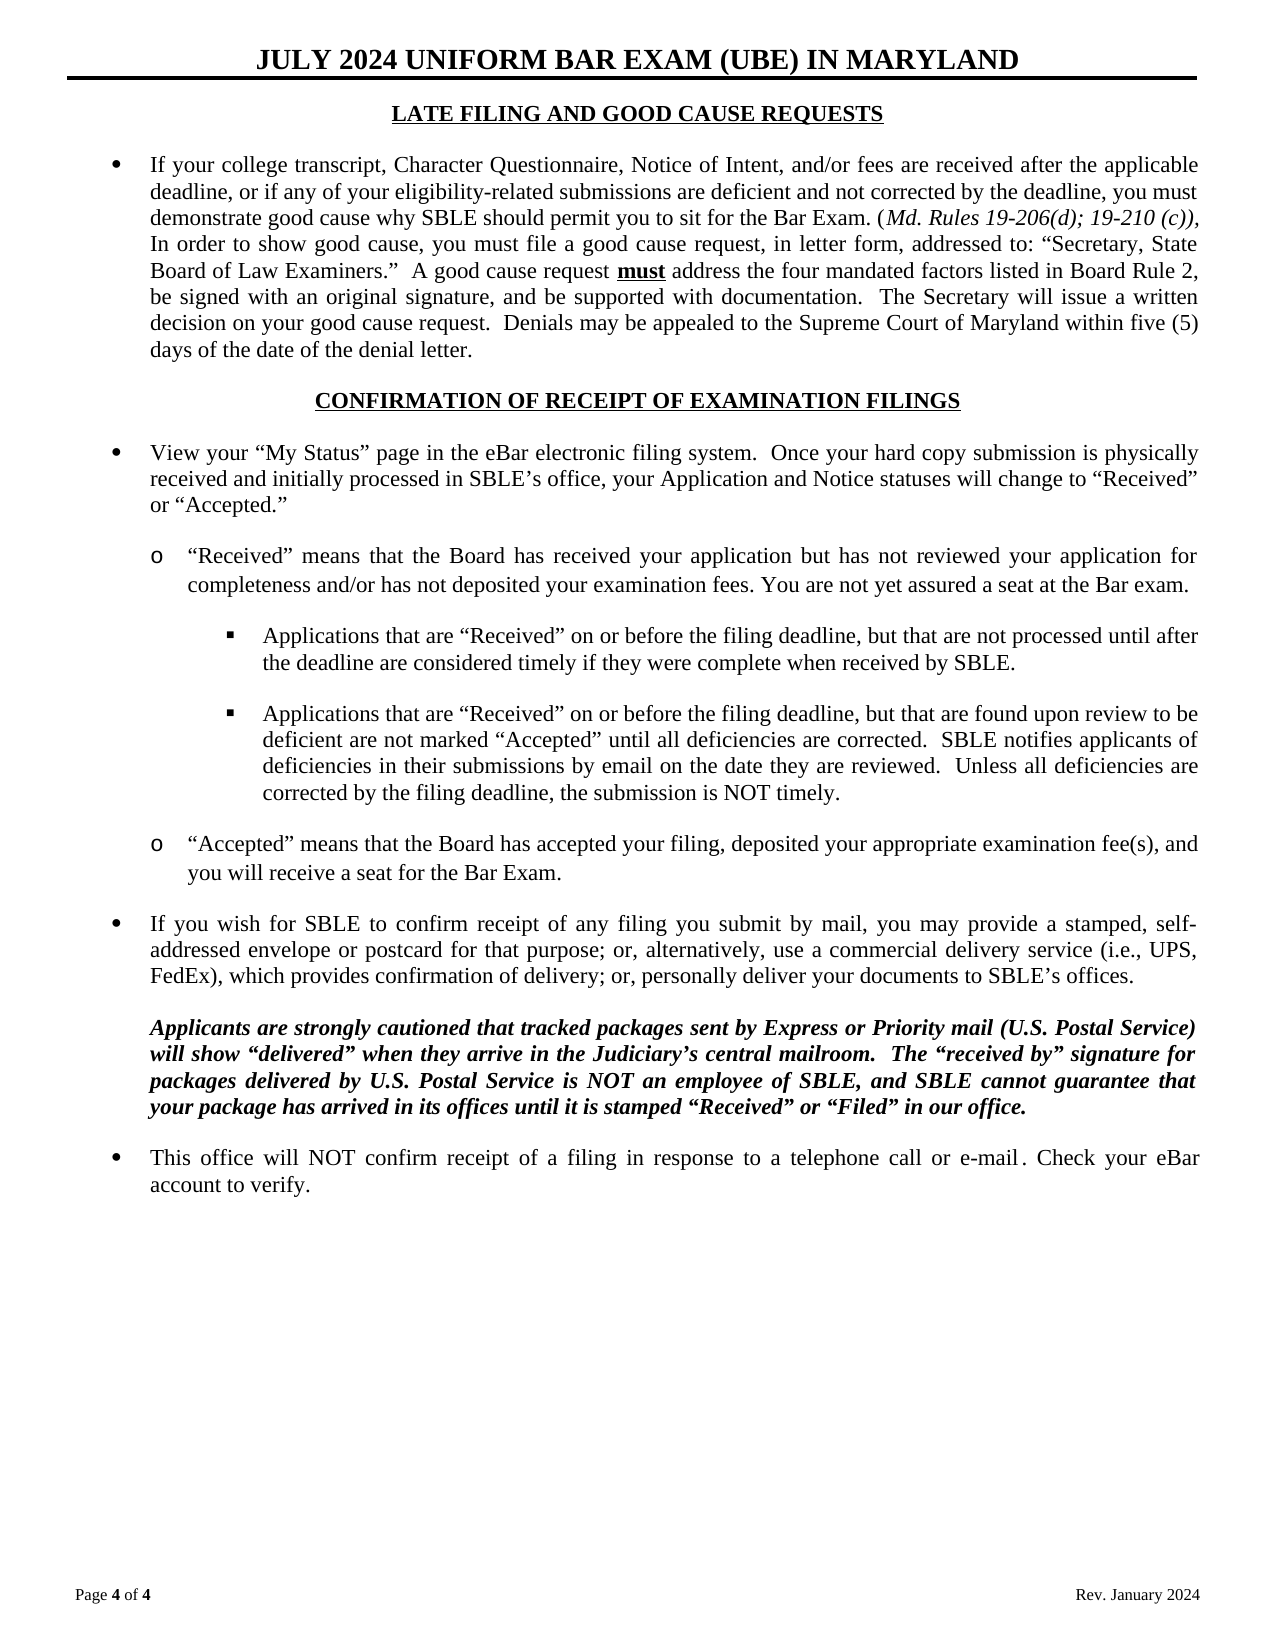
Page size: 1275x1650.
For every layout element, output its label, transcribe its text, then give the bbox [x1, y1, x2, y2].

list If you wish for SBLE to confirm receipt of any filing you submit by mail, you may provide a stamped, self-addressed envelope or postcard for that purpose; or, alternatively, use a commercial delivery service (i.e., UPS, FedEx), which provides confirmation of delivery; or, personally deliver your documents to SBLE’s offices. [112, 910, 1200, 989]
text CONFIRMATION OF RECEIPT OF EXAMINATION FILINGS [75, 387, 1200, 413]
list If your college transcript, Character Questionnaire, Notice of Intent, and/or fees are received after the applicable deadline, or if any of your eligibility-related submissions are deficient and not corrected by the deadline, you must demonstrate good cause why SBLE should permit you to sit for the Bar Exam. (Md. Rules 19-206(d); 19-210 (c)), In order to show good cause, you must file a good cause request, in letter form, addressed to: “Secretary, State Board of Law Examiners.” A good cause request must address the four mandated factors listed in Board Rule 2, be signed with an original signature, and be supported with documentation. The Secretary will issue a written decision on your good cause request. Denials may be appealed to the Supreme Court of Maryland within five (5) days of the date of the denial letter. [112, 151, 1200, 362]
list Applications that are “Received” on or before the filing deadline, but that are found upon review to be deficient are not marked “Accepted” until all deficiencies are corrected. SBLE notifies applicants of deficiencies in their submissions by email on the date they are reviewed. Unless all deficiencies are corrected by the filing deadline, the submission is NOT timely. [225, 700, 1200, 805]
list “Accepted” means that the Board has accepted your filing, deposited your appropriate examination fee(s), and you will receive a seat for the Bar Exam. [150, 830, 1200, 885]
list Applicants are strongly cautioned that tracked packages sent by Express or Priority mail (U.S. Postal Service) will show “delivered” when they arrive in the Judiciary’s central mailroom. The “received by” signature for packages delivered by U.S. Postal Service is NOT an employee of SBLE, and SBLE cannot guarantee that your package has arrived in its offices until it is stamped “Received” or “Filed” in our office. [150, 1014, 1200, 1119]
text LATE FILING AND GOOD CAUSE REQUESTS [75, 100, 1200, 126]
list View your “My Status” page in the eBar electronic filing system. Once your hard copy submission is physically received and initially processed in SBLE’s office, your Application and Notice statuses will change to “Received” or “Accepted.” [112, 438, 1200, 518]
list “Received” means that the Board has received your application but has not reviewed your application for completeness and/or has not deposited your examination fees. You are not yet assured a seat at the Bar exam. [150, 543, 1200, 597]
list This office will NOT confirm receipt of a filing in response to a telephone call or e-mail. Check your eBar account to verify. [112, 1144, 1200, 1197]
list Applications that are “Received” on or before the filing deadline, but that are not processed until after the deadline are considered timely if they were complete when received by SBLE. [225, 622, 1200, 675]
